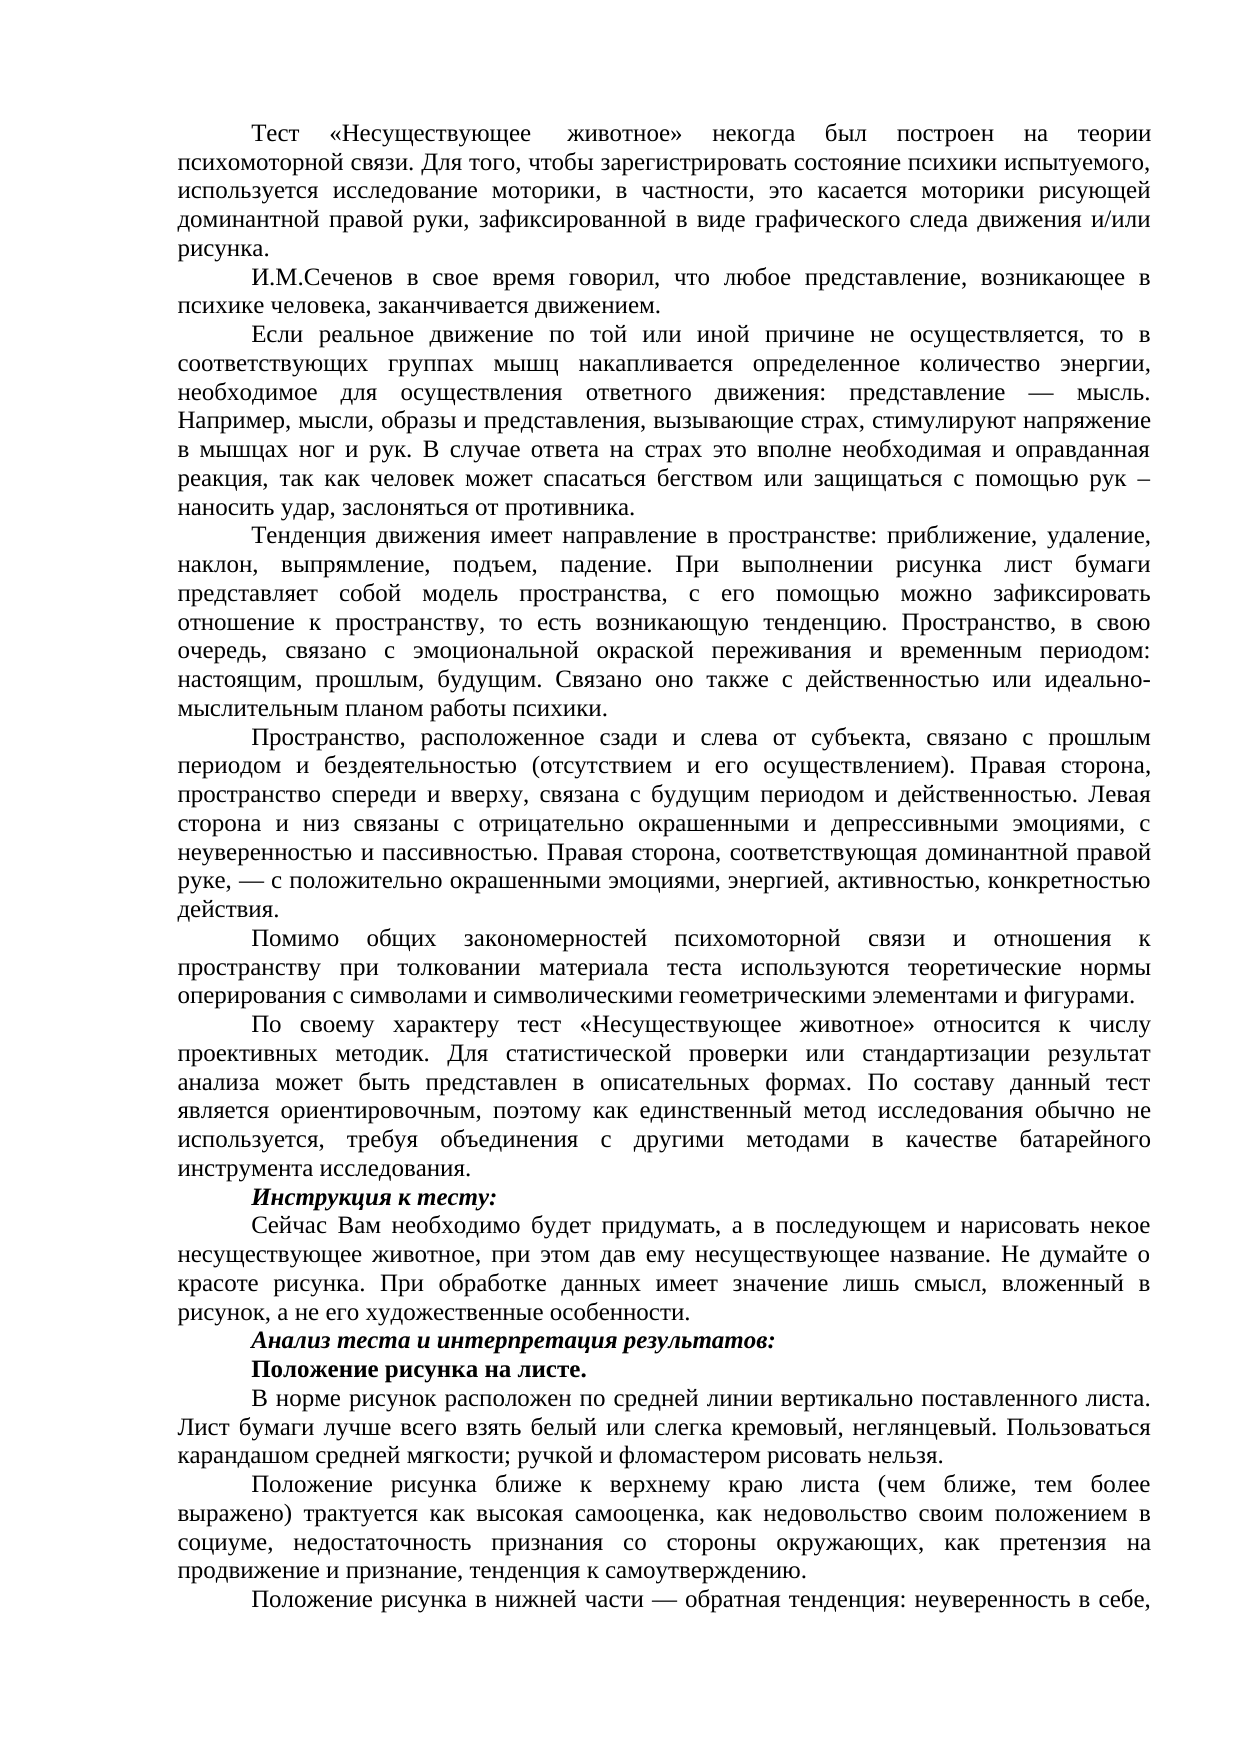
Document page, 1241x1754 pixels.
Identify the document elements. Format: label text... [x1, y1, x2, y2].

text Тенденция движения имеет направление в пространстве: приближение, удаление, наклон, выпрямление, подъем, падение. При выполнении рисунка лист бумаги представляет собой модель пространства, с его помощью можно зафиксировать отношение к пространству, то есть возникающую тенденцию. Пространство, в свою очередь, связано с эмоциональной окраской переживания и временным периодом: настоящим, прошлым, будущим. Связано оно также с действенностью или идеально-мыслительным планом работы психики. [177, 521, 1152, 722]
text Помимо общих закономерностей психомоторной связи и отношения к пространству при толковании материала теста используются теоретические нормы оперирования с символами и символическими геометрическими элементами и фигурами. [177, 923, 1152, 1009]
text По своему характеру тест «Несуществующее животное» относится к числу проективных методик. Для статистической проверки или стандартизации результат анализа может быть представлен в описательных формах. По составу данный тест является ориентировочным, поэтому как единственный метод исследования обычно не используется, требуя объединения с другими методами в качестве батарейного инструмента исследования. [177, 1009, 1152, 1182]
text Инструкция к тесту: [177, 1182, 1152, 1211]
text Пространство, расположенное сзади и слева от субъекта, связано с прошлым периодом и бездеятельностью (отсутствием и его осуществлением). Правая сторона, пространство спереди и вверху, связана с будущим периодом и действенностью. Левая сторона и низ связаны с отрицательно окрашенными и депрессивными эмоциями, с неуверенностью и пассивностью. Правая сторона, соответствующая доминантной правой руке, — с положительно окрашенными эмоциями, энергией, активностью, конкретностью действия. [177, 722, 1152, 923]
text Сейчас Вам необходимо будет придумать, а в последующем и нарисовать некое несуществующее животное, при этом дав ему несуществующее название. Не думайте о красоте рисунка. При обработке данных имеет значение лишь смысл, вложенный в рисунок, а не его художественные особенности. [177, 1211, 1152, 1326]
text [177, 1584, 1152, 1613]
text В норме рисунок расположен по средней линии вертикально поставленного листа. Лист бумаги лучше всего взять белый или слегка кремовый, неглянцевый. Пользоваться карандашом средней мягкости; ручкой и фломастером рисовать нельзя. [177, 1383, 1152, 1469]
text Положение рисунка на листе. [177, 1354, 1152, 1383]
text Анализ теста и интерпретация результатов: [177, 1326, 1152, 1354]
text Если реальное движение по той или иной причине не осуществляется, то в соответствующих группах мышц накапливается определенное количество энергии, необходимое для осуществления ответного движения: представление — мысль. Например, мысли, образы и представления, вызывающие страх, стимулируют напряжение в мышцах ног и рук. В случае ответа на страх это вполне необходимая и оправданная реакция, так как человек может спасаться бегством или защищаться с помощью рук – наносить удар, заслоняться от противника. [177, 319, 1152, 521]
text Тест «Несуществующее животное» некогда был построен на теории психомоторной связи. Для того, чтобы зарегистрировать состояние психики испытуемого, используется исследование моторики, в частности, это касается моторики рисующей доминантной правой руки, зафиксированной в виде графического следа движения и/или рисунка. [177, 118, 1152, 262]
text Положение рисунка ближе к верхнему краю листа (чем ближе, тем более выражено) трактуется как высокая самооценка, как недовольство своим положением в социуме, недостаточность признания со стороны окружающих, как претензия на продвижение и признание, тенденция к самоутверждению. [177, 1469, 1152, 1584]
text И.М.Сеченов в свое время говорил, что любое представление, возникающее в психике человека, заканчивается движением. [177, 262, 1152, 319]
